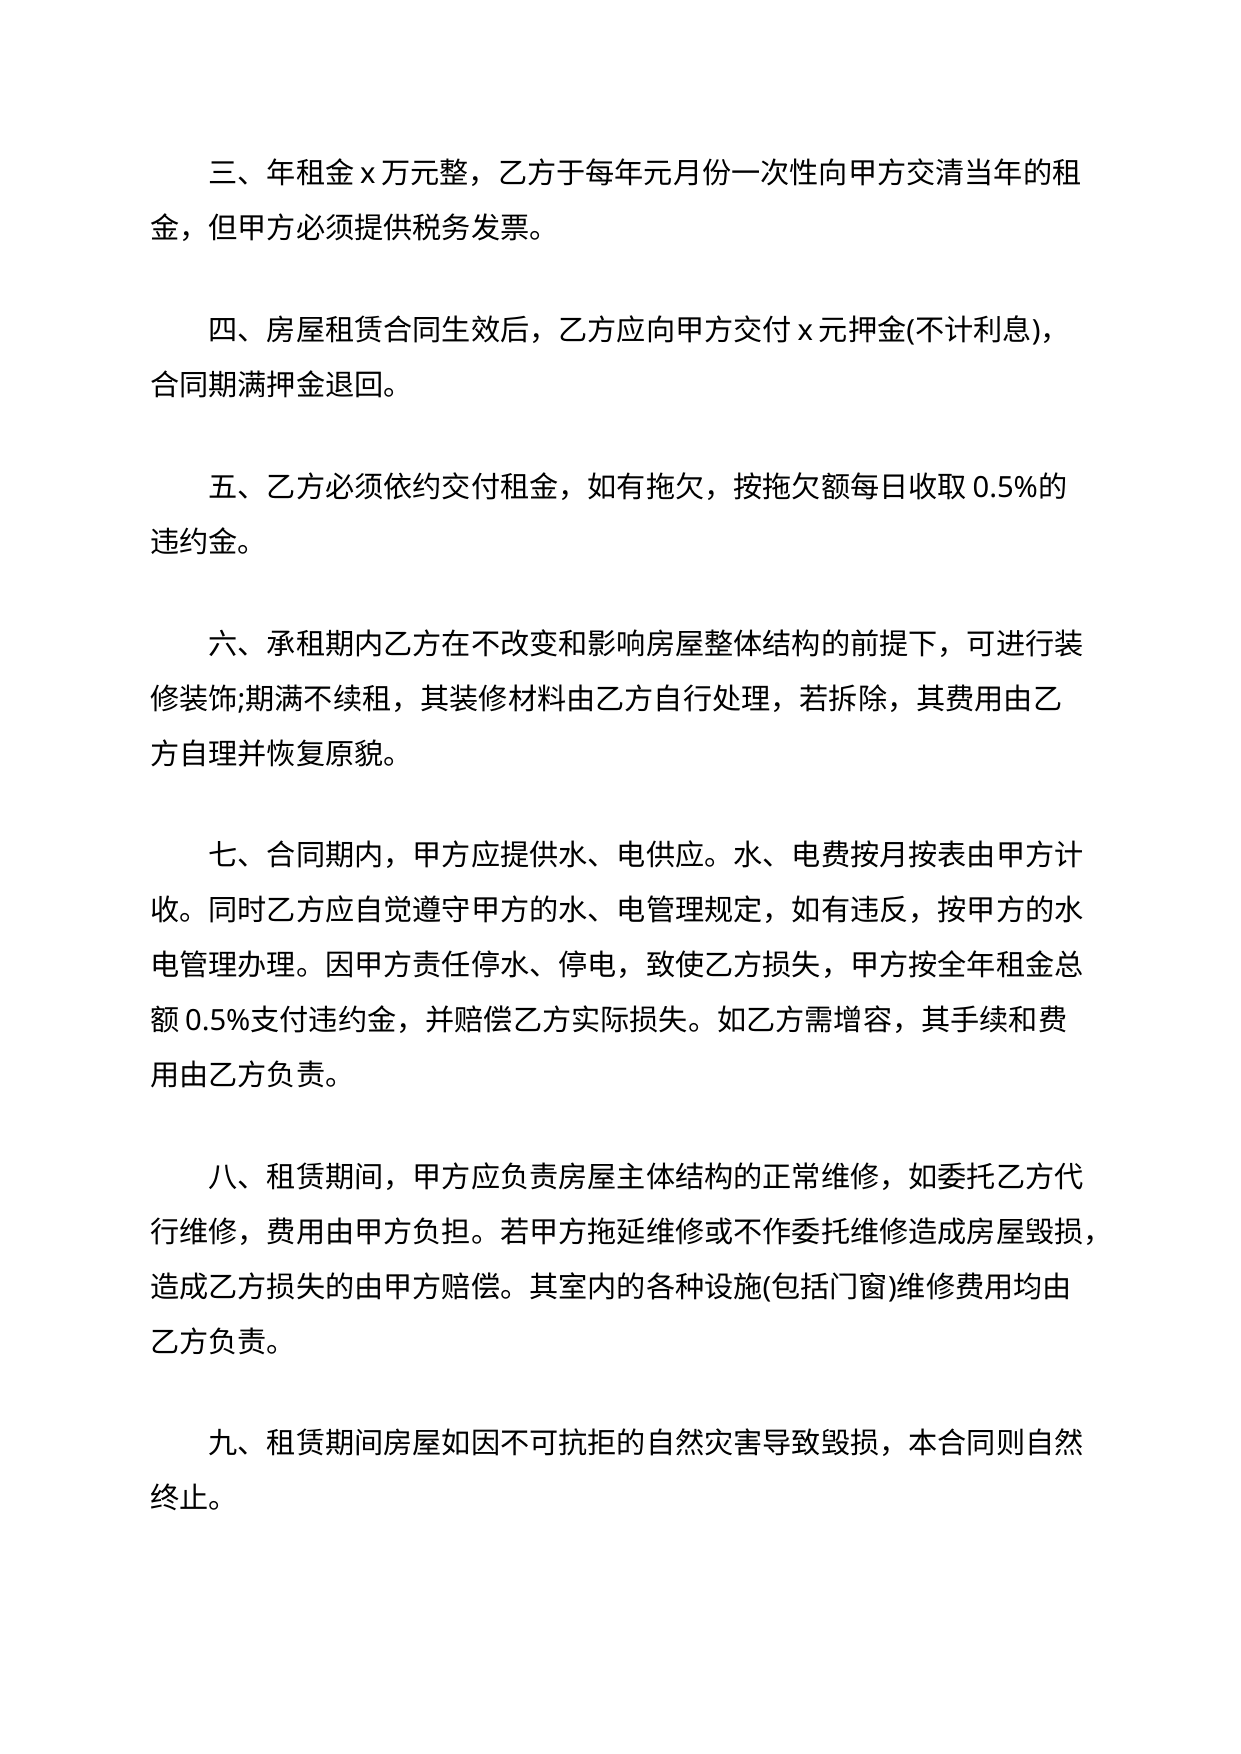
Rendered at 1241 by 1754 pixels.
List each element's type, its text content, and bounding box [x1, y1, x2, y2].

text 五、乙方必须依约交付租金，如有拖欠，按拖欠额每日收取0.5%的违约金。 [150, 463, 1090, 561]
text 八、租赁期间，甲方应负责房屋主体结构的正常维修，如委托乙方代行维修，费用由甲方负担。若甲方拖延维修或不作委托维修造成房屋毁损，造成乙方损失的由甲方赔偿。其室内的各种设施(包括门窗)维修费用均由乙方负责。 [150, 1153, 1090, 1361]
text 三、年租金x万元整，乙方于每年元月份一次性向甲方交清当年的租金，但甲方必须提供税务发票。 [150, 150, 1090, 247]
text 六、承租期内乙方在不改变和影响房屋整体结构的前提下，可进行装修装饰;期满不续租，其装修材料由乙方自行处理，若拆除，其费用由乙方自理并恢复原貌。 [150, 620, 1090, 772]
text 七、合同期内，甲方应提供水、电供应。水、电费按月按表由甲方计收。同时乙方应自觉遵守甲方的水、电管理规定，如有违反，按甲方的水电管理办理。因甲方责任停水、停电，致使乙方损失，甲方按全年租金总额0.5%支付违约金，并赔偿乙方实际损失。如乙方需增容，其手续和费用由乙方负责。 [150, 832, 1090, 1094]
text 四、房屋租赁合同生效后，乙方应向甲方交付x元押金(不计利息)，合同期满押金退回。 [150, 307, 1090, 404]
text 九、租赁期间房屋如因不可抗拒的自然灾害导致毁损，本合同则自然终止。 [150, 1420, 1090, 1517]
